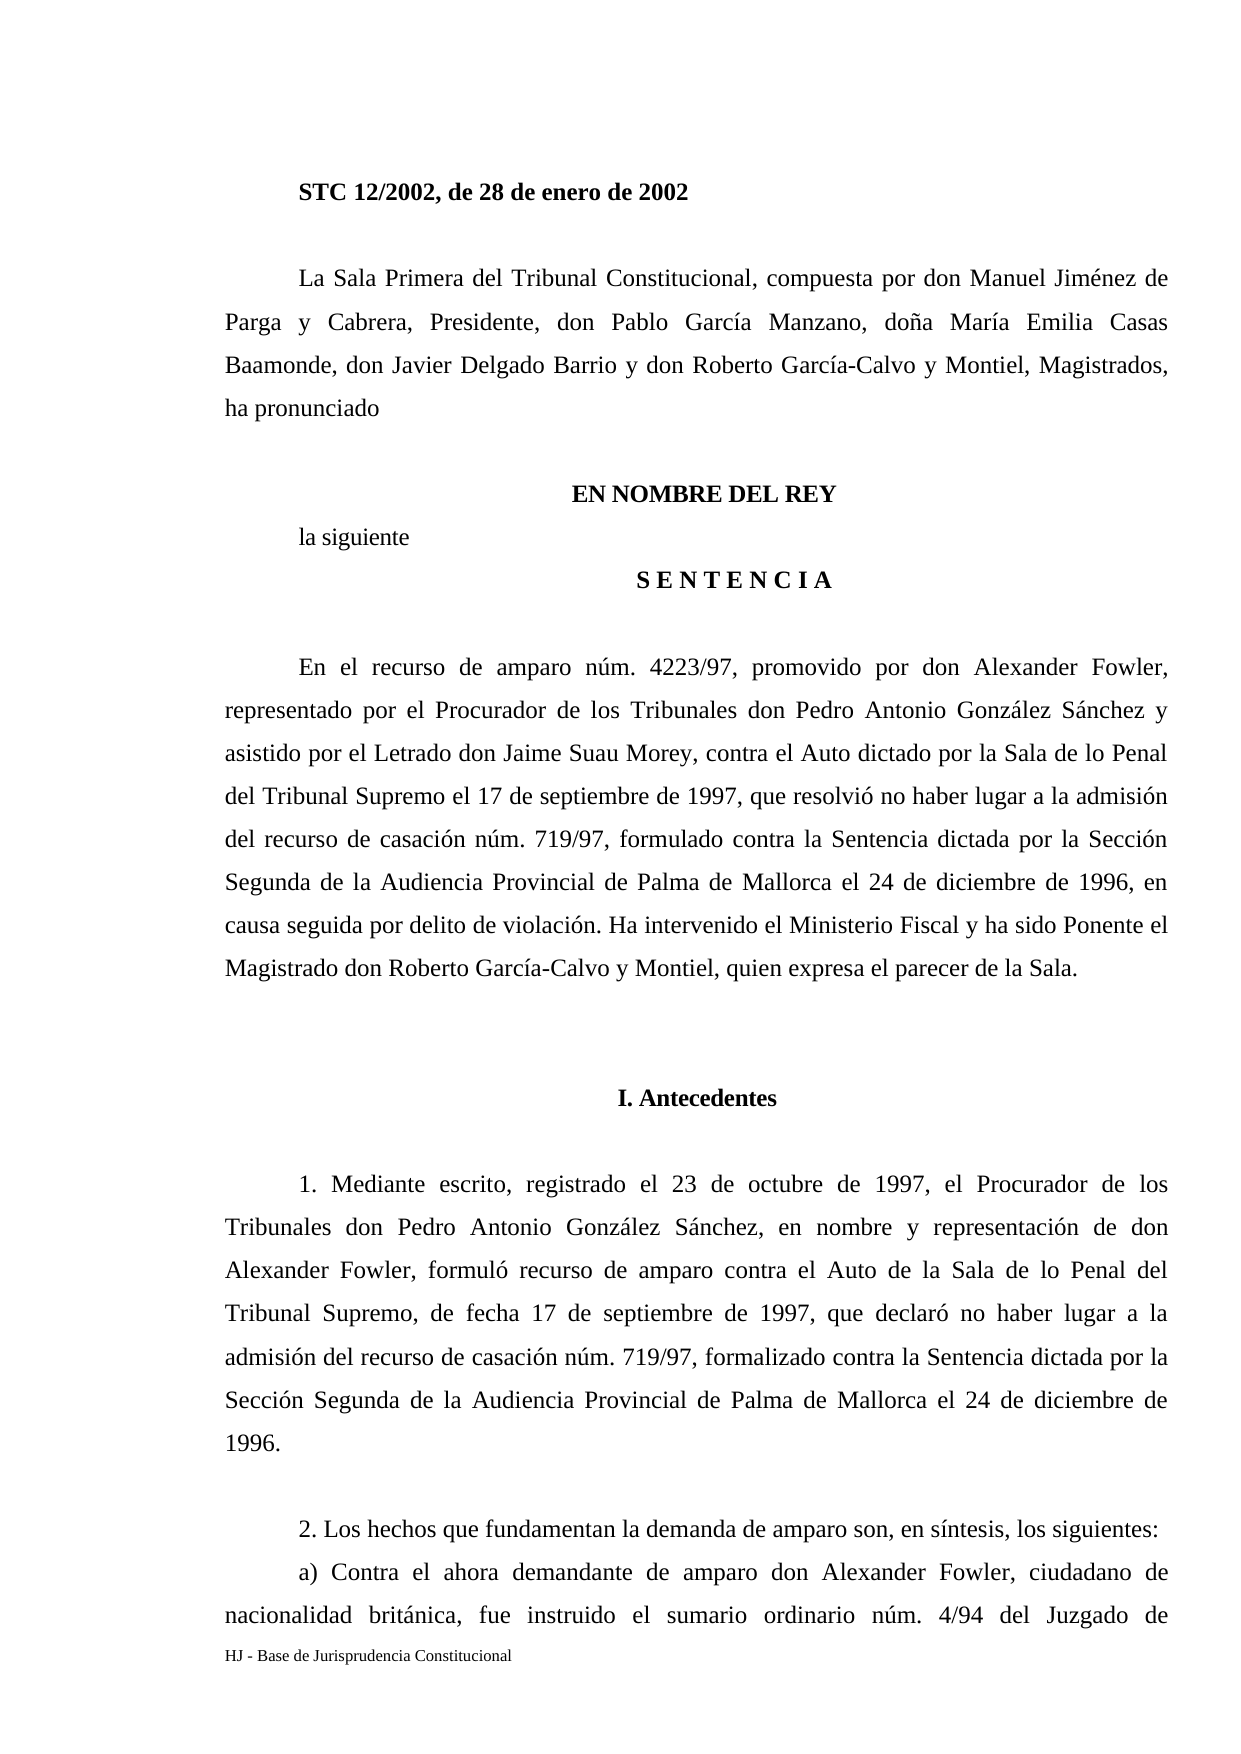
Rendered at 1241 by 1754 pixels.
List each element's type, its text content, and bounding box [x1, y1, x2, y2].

text En el recurso de amparo núm. 4223/97, promovido por don Alexander Fowler, representado por el Procurador de los Tribunales don Pedro Antonio González Sánchez y asistido por el Letrado don Jaime Suau Morey, contra el Auto dictado por la Sala de lo Penal del Tribunal Supremo el 17 de septiembre de 1997, que resolvió no haber lugar a la admisión del recurso de casación núm. 719/97, formulado contra la Sentencia dictada por la Sección Segunda de la Audiencia Provincial de Palma de Mallorca el 24 de diciembre de 1996, en causa seguida por delito de violación. Ha intervenido el Ministerio Fiscal y ha sido Ponente el Magistrado don Roberto García-Calvo y Montiel, quien expresa el parecer de la Sala. [224, 652, 1169, 982]
text STC 12/2002, de 28 de enero de 2002 [224, 177, 1169, 206]
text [224, 1557, 1169, 1629]
text S E N T E N C I A [224, 565, 1169, 594]
text I. Antecedentes [224, 1083, 1169, 1112]
text La Sala Primera del Tribunal Constitucional, compuesta por don Manuel Jiménez de Parga y Cabrera, Presidente, don Pablo García Manzano, doña María Emilia Casas Baamonde, don Javier Delgado Barrio y don Roberto García-Calvo y Montiel, Magistrados, ha pronunciado [224, 263, 1169, 422]
text la siguiente [224, 522, 1110, 551]
text 1. Mediante escrito, registrado el 23 de octubre de 1997, el Procurador de los Tribunales don Pedro Antonio González Sánchez, en nombre y representación de don Alexander Fowler, formuló recurso de amparo contra el Auto de la Sala de lo Penal del Tribunal Supremo, de fecha 17 de septiembre de 1997, que declaró no haber lugar a la admisión del recurso de casación núm. 719/97, formalizado contra la Sentencia dictada por la Sección Segunda de la Audiencia Provincial de Palma de Mallorca el 24 de diciembre de 1996. [224, 1169, 1169, 1457]
text 2. Los hechos que fundamentan la demanda de amparo son, en síntesis, los siguientes: [224, 1514, 1169, 1543]
text EN NOMBRE DEL REY [224, 479, 1110, 508]
